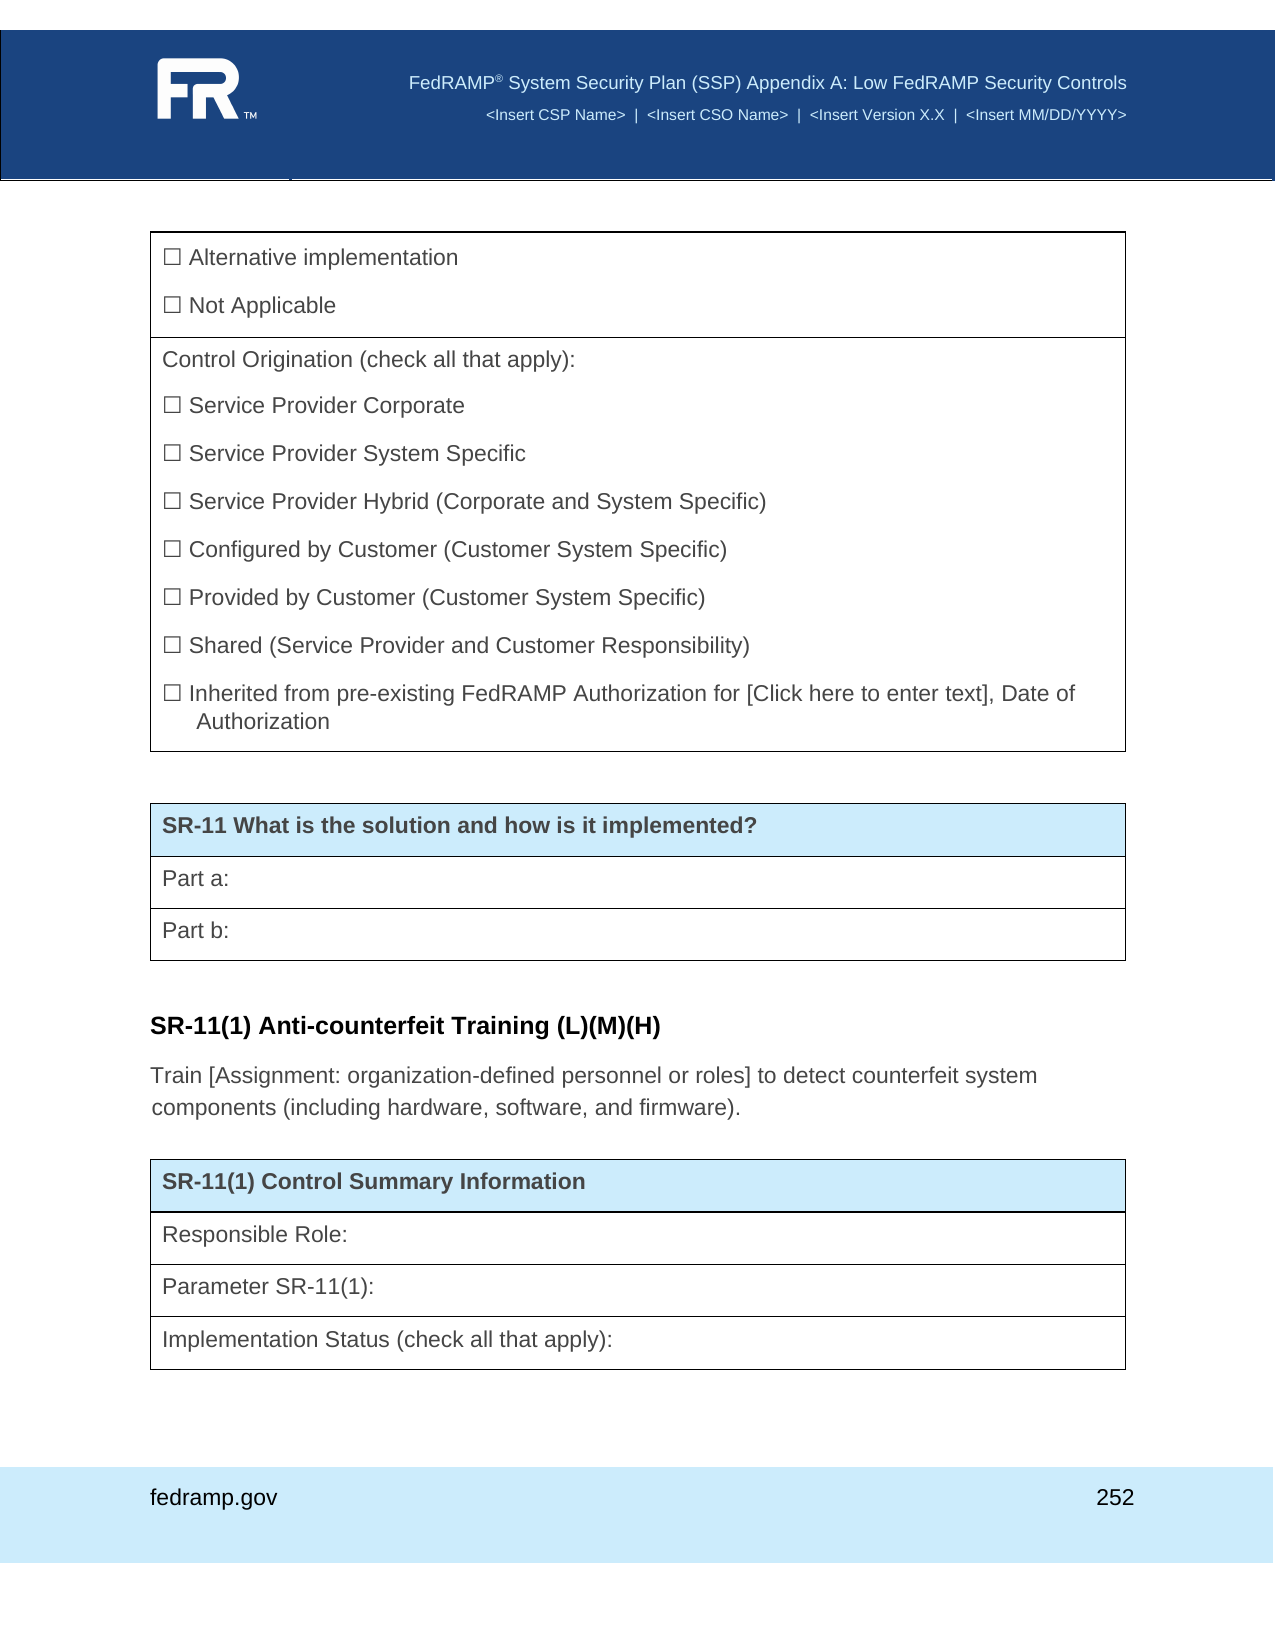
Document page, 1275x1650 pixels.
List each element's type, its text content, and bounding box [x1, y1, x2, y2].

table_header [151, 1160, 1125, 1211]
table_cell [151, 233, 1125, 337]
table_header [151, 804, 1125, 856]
subtitle SR-11(1) Anti-counterfeit Training (L)(M)(H) [150, 1011, 1125, 1040]
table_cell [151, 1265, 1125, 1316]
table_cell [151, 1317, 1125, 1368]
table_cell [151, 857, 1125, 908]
text Train [Assignment: organization-defined personnel or roles] to detect counterfeit system components (including hardware, software, and firmware). [150, 1062, 1125, 1120]
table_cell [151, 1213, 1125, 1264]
picture [157, 58, 257, 119]
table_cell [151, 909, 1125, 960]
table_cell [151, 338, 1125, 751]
